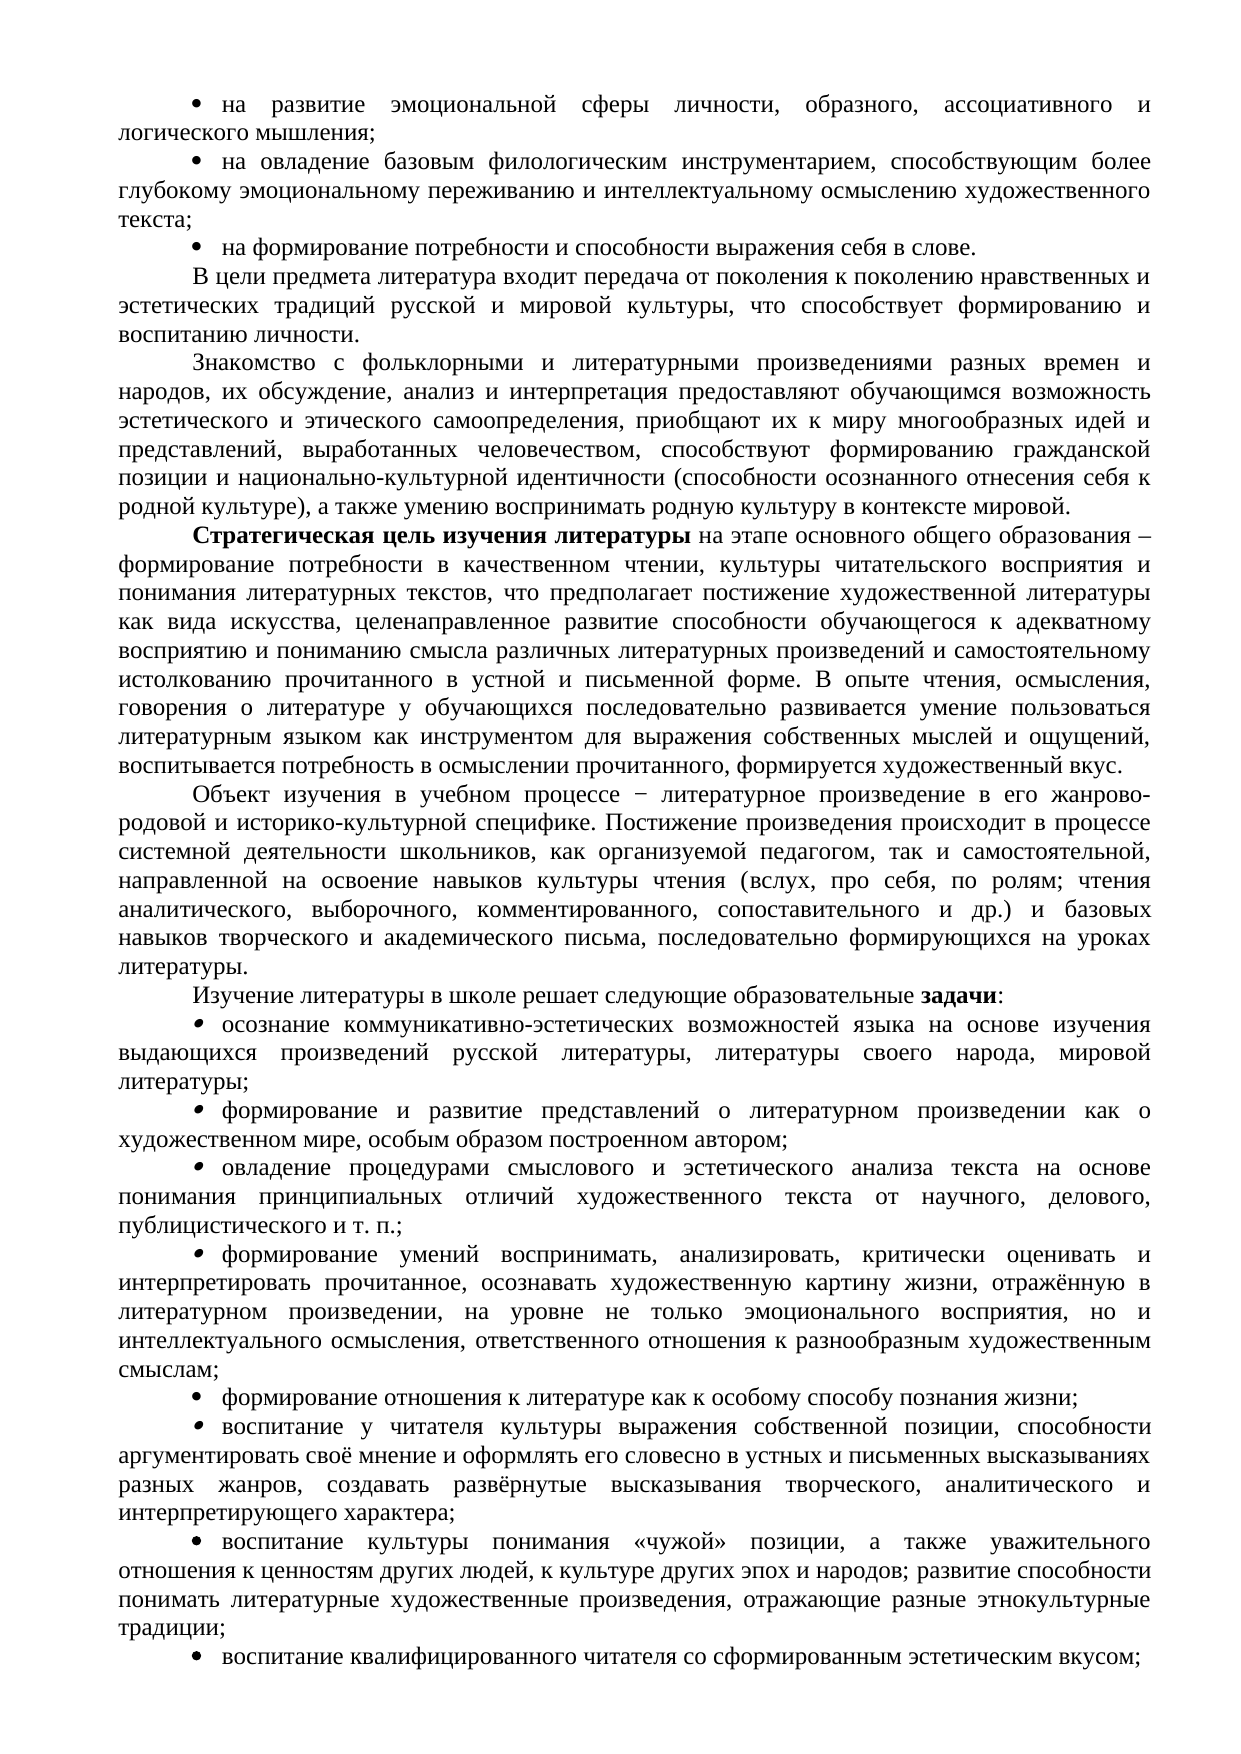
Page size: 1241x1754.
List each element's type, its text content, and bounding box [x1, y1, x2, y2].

text Знакомство с фольклорными и литературными произведениями разных времен и народов, их обсуждение, анализ и интерпретация предоставляют обучающимся возможность эстетического и этического самоопределения, приобщают их к миру многообразных идей и представлений, выработанных человечеством, способствуют формированию гражданской позиции и национально-культурной идентичности (способности осознанного отнесения себя к родной культуре), а также умению воспринимать родную культуру в контексте мировой. [118, 347, 1152, 520]
text Изучение литературы в школе решает следующие образовательные задачи: [118, 980, 1152, 1009]
list на овладение базовым филологическим инструментарием, способствующим более глубокому эмоциональному переживанию и интеллектуальному осмыслению художественного текста; [118, 146, 1152, 232]
list воспитание квалифицированного читателя со сформированным эстетическим вкусом; [118, 1641, 1152, 1670]
text Объект изучения в учебном процессе − литературное произведение в его жанрово-родовой и историко-культурной специфике. Постижение произведения происходит в процессе системной деятельности школьников, как организуемой педагогом, так и самостоятельной, направленной на освоение навыков культуры чтения (вслух, про себя, по ролям; чтения аналитического, выборочного, комментированного, сопоставительного и др.) и базовых навыков творческого и академического письма, последовательно формирующихся на уроках литературы. [118, 779, 1152, 980]
list формирование умений воспринимать, анализировать, критически оценивать и интерпретировать прочитанное, осознавать художественную картину жизни, отражённую в литературном произведении, на уровне не только эмоционального восприятия, но и интеллектуального осмысления, ответственного отношения к разнообразным художественным смыслам; [118, 1239, 1152, 1382]
text В цели предмета литература входит передача от поколения к поколению нравственных и эстетических традиций русской и мировой культуры, что способствует формированию и воспитанию личности. [118, 261, 1152, 347]
list на формирование потребности и способности выражения себя в слове. [118, 232, 1152, 261]
list формирование и развитие представлений о литературном произведении как о художественном мире, особым образом построенном автором; [118, 1095, 1152, 1152]
list осознание коммуникативно-эстетических возможностей языка на основе изучения выдающихся произведений русской литературы, литературы своего народа, мировой литературы; [118, 1009, 1152, 1095]
list воспитание у читателя культуры выражения собственной позиции, способности аргументировать своё мнение и оформлять его словесно в устных и письменных высказываниях разных жанров, создавать развёрнутые высказывания творческого, аналитического и интерпретирующего характера; [118, 1411, 1152, 1526]
list воспитание культуры понимания «чужой» позиции, а также уважительного отношения к ценностям других людей, к культуре других эпох и народов; развитие способности понимать литературные художественные произведения, отражающие разные этнокультурные традиции; [118, 1526, 1152, 1641]
list формирование отношения к литературе как к особому способу познания жизни; [118, 1382, 1152, 1411]
list овладение процедурами смыслового и эстетического анализа текста на основе понимания принципиальных отличий художественного текста от научного, делового, публицистического и т. п.; [118, 1152, 1152, 1239]
list на развитие эмоциональной сферы личности, образного, ассоциативного и логического мышления; [118, 89, 1152, 146]
text Стратегическая цель изучения литературы на этапе основного общего образования – формирование потребности в качественном чтении, культуры читательского восприятия и понимания литературных текстов, что предполагает постижение художественной литературы как вида искусства, целенаправленное развитие способности обучающегося к адекватному восприятию и пониманию смысла различных литературных произведений и самостоятельному истолкованию прочитанного в устной и письменной форме. В опыте чтения, осмысления, говорения о литературе у обучающихся последовательно развивается умение пользоваться литературным языком как инструментом для выражения собственных мыслей и ощущений, воспитывается потребность в осмыслении прочитанного, формируется художественный вкус. [118, 520, 1152, 779]
